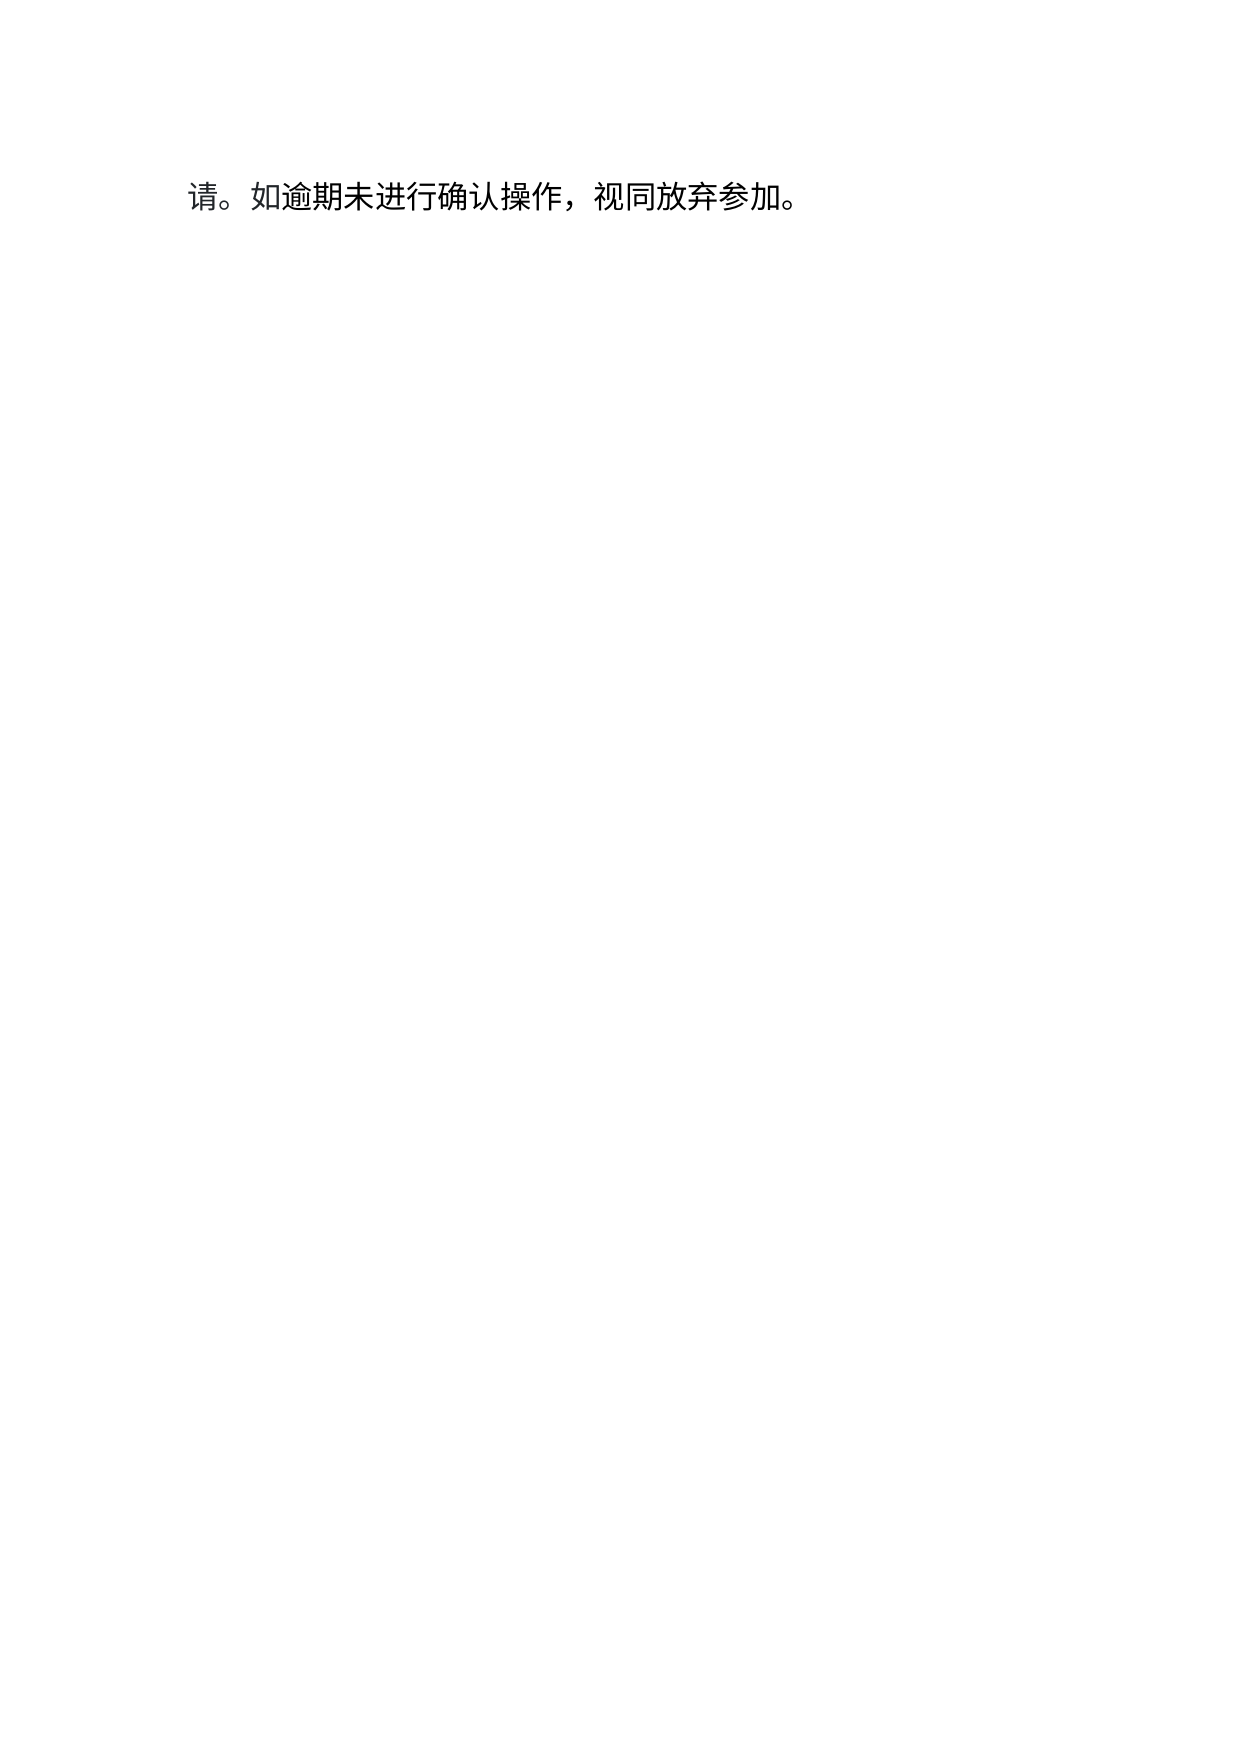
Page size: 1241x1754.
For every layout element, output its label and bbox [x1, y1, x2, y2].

text [187, 162, 1053, 227]
